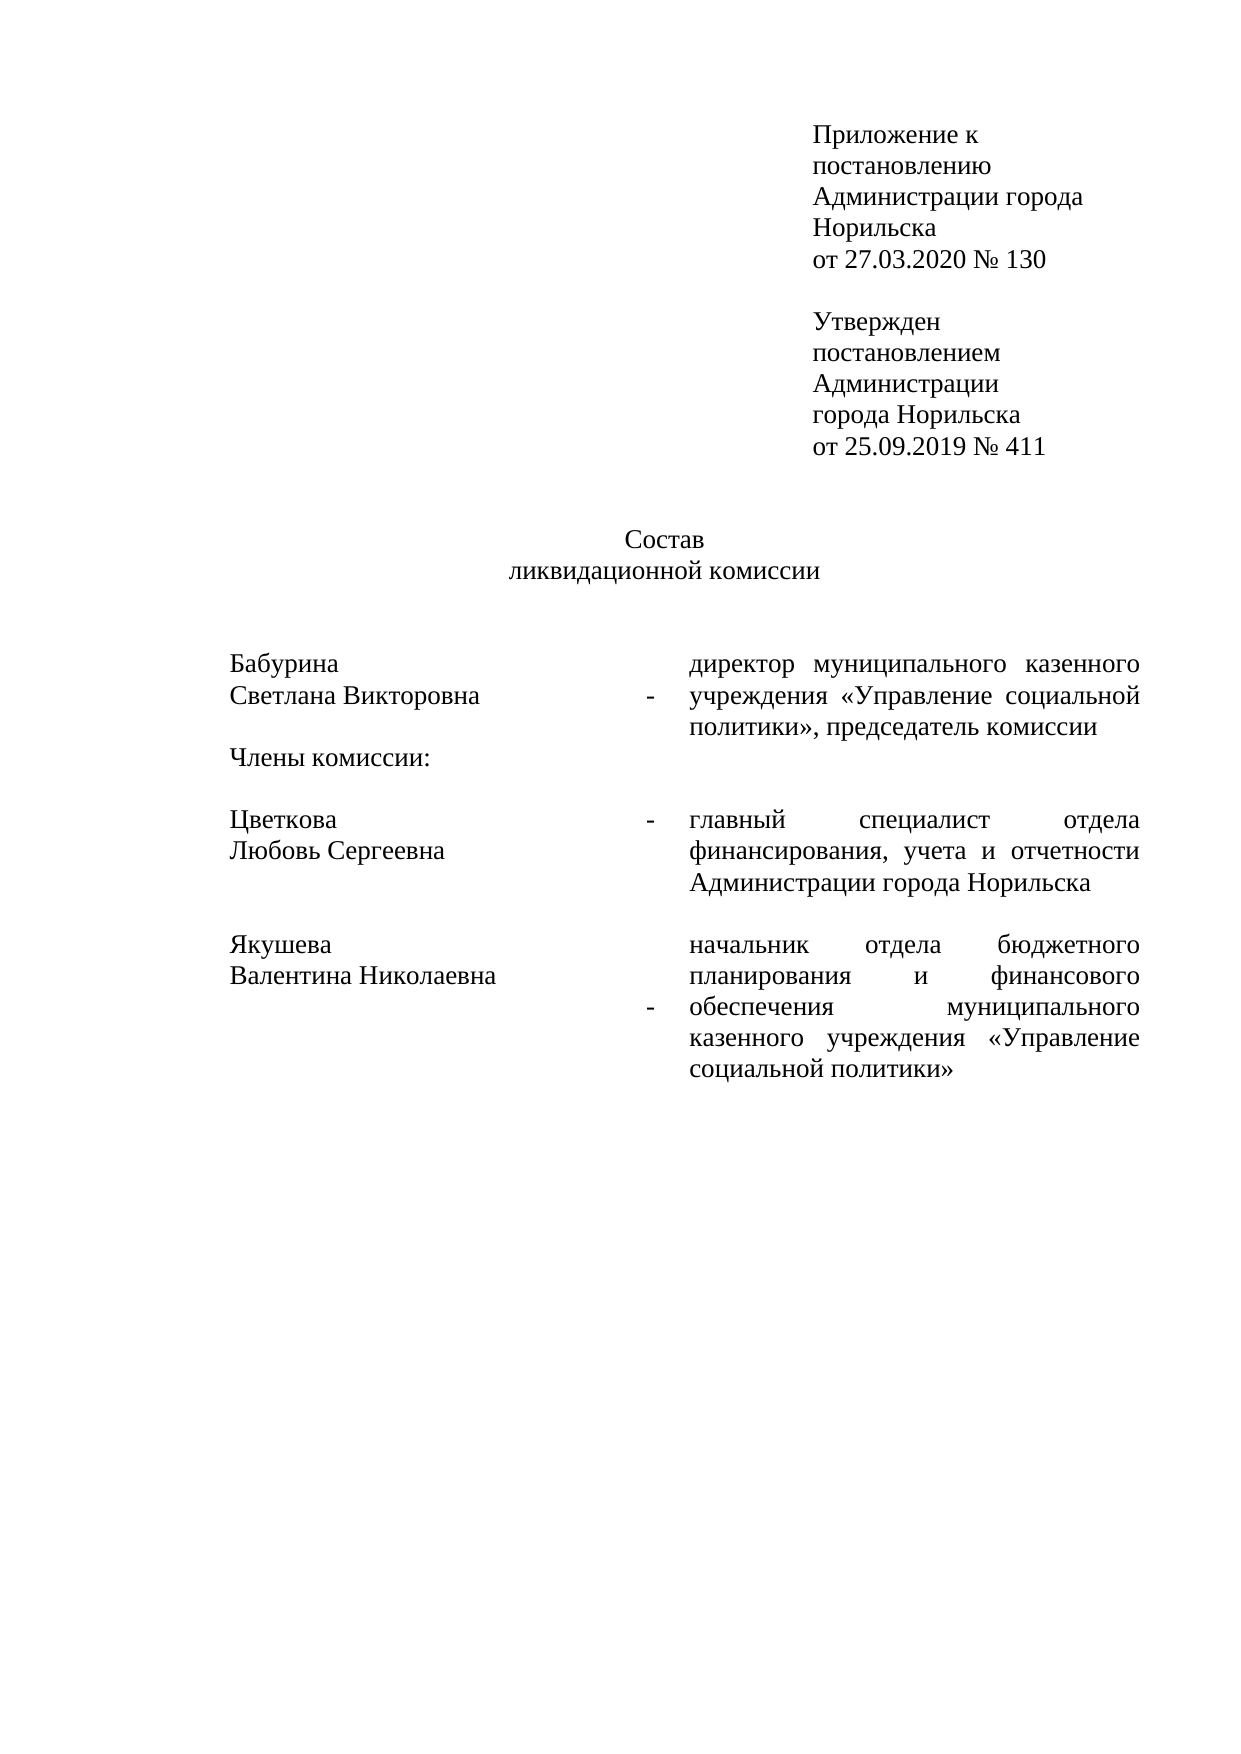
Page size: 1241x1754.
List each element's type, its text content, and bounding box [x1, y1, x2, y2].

table_header Бабурина Светлана Викторовна [218, 648, 623, 741]
text Состав [177, 523, 1152, 554]
text от 27.03.2020 № 130 [812, 243, 1152, 274]
text от 25.09.2019 № 411 [812, 429, 1152, 461]
text постановлению Администрации города Норильска [812, 149, 1152, 243]
text ликвидационной комиссии [177, 554, 1152, 585]
table_cell - [623, 741, 678, 928]
text постановлением Администрации [812, 336, 1152, 398]
table_cell Члены комиссии: Цветкова Любовь Сергеевна [218, 741, 623, 928]
text Приложение к [812, 118, 1152, 149]
text Утвержден [812, 305, 1152, 336]
table_cell - [623, 928, 678, 1084]
table_cell Якушева Валентина Николаевна [218, 928, 623, 1084]
table_cell главный специалист отдела финансирования, учета и отчетности Администрации города Норильска [678, 741, 1152, 928]
table_header - [623, 648, 678, 741]
table_cell начальник отдела бюджетного планирования и финансового обеспечения муниципального казенного учреждения «Управление социальной политики» [678, 928, 1152, 1084]
text города Норильска [812, 398, 1152, 429]
table_header директор муниципального казенного учреждения «Управление социальной политики», председатель комиссии [678, 648, 1152, 741]
